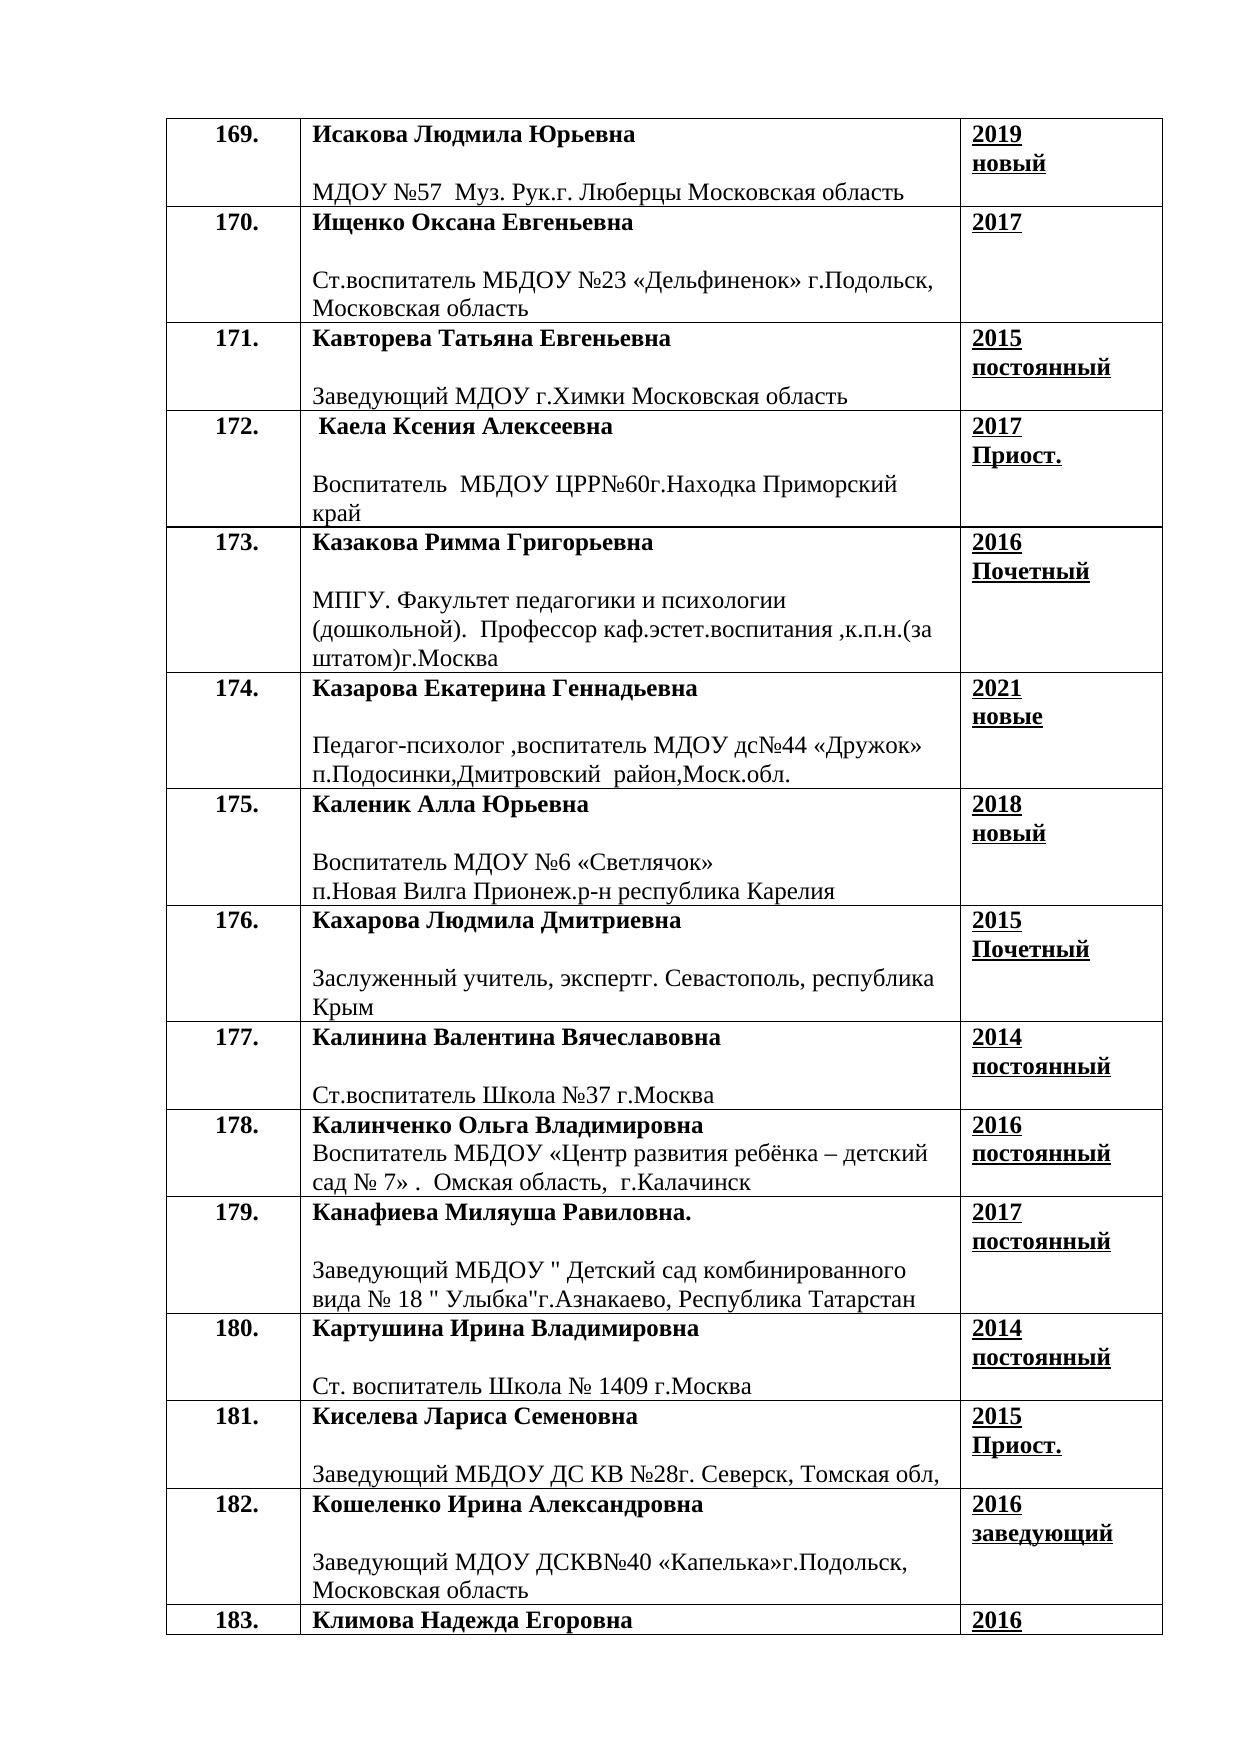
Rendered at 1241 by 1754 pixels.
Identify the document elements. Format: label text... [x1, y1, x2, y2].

table_cell [167, 789, 300, 904]
table_cell [167, 1401, 300, 1488]
table_cell 2016 заведующий [961, 1489, 1162, 1604]
table_cell 2018 новый [961, 789, 1162, 904]
table_cell Каленик Алла Юрьевна Воспитатель МДОУ №6 «Светлячок» п.Новая Вилга Прионеж.р-н республика Карелия [301, 789, 960, 904]
table_cell 2015 Почетный [961, 906, 1162, 1021]
table_cell 2015 Приост. [961, 1401, 1162, 1488]
table_cell [167, 1022, 300, 1109]
table_cell [167, 1314, 300, 1400]
table_cell [167, 119, 300, 206]
table_cell Ищенко Оксана Евгеньевна Ст.воспитатель МБДОУ №23 «Дельфиненок» г.Подольск, Московская область [301, 207, 960, 322]
table_cell Казарова Екатерина Геннадьевна Педагог-психолог ,воспитатель МДОУ дс№44 «Дружок» п.Подосинки,Дмитровский район,Моск.обл. [301, 673, 960, 788]
table_cell 2015 постоянный [961, 323, 1162, 410]
table_cell 2014 постоянный [961, 1314, 1162, 1400]
table_cell [167, 673, 300, 788]
table_cell [167, 1605, 300, 1634]
table_cell 2016 Приост. [961, 1605, 1162, 1634]
table_cell [167, 1489, 300, 1604]
table_cell Картушина Ирина Владимировна Ст. воспитатель Школа № 1409 г.Москва [301, 1314, 960, 1400]
table_cell [167, 528, 300, 672]
table_cell Кошеленко Ирина Александровна Заведующий МДОУ ДСКВ№40 «Капелька»г.Подольск, Московская область [301, 1489, 960, 1604]
table_cell Исакова Людмила Юрьевна МДОУ №57 Муз. Рук.г. Люберцы Московская область [301, 119, 960, 206]
table_cell 2017 Приост. [961, 411, 1162, 526]
table_cell 2016 Почетный [961, 528, 1162, 672]
table_cell Калинченко Ольга Владимировна Воспитатель МБДОУ «Центр развития ребёнка – детский сад № 7» . Омская область, г.Калачинск [301, 1110, 960, 1196]
table_cell [167, 906, 300, 1021]
table_cell ​ Каела Ксения Алексеевна Воспитатель МБДОУ ЦРР№60г.Находка Приморский край [301, 411, 960, 526]
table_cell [301, 1605, 960, 1634]
table_cell 2016 постоянный [961, 1110, 1162, 1196]
table_cell Киселева Лариса Семеновна Заведующий МБДОУ ДС КВ №28г. Северск, Томская обл, [301, 1401, 960, 1488]
table_cell Калинина Валентина Вячеславовна Ст.воспитатель Школа №37 г.Москва [301, 1022, 960, 1109]
table_cell [167, 411, 300, 526]
table_cell 2017 постоянный [961, 1197, 1162, 1312]
table_cell [167, 1110, 300, 1196]
table_cell [167, 207, 300, 322]
table_cell Кахарова Людмила Дмитриевна Заслуженный учитель, экспертг. Севастополь, республика Крым [301, 906, 960, 1021]
table_cell [167, 323, 300, 410]
table_cell [167, 1197, 300, 1312]
table_cell Кавторева Татьяна Евгеньевна Заведующий МДОУ г.Химки Московская область [301, 323, 960, 410]
table_cell Канафиева Миляуша Равиловна. Заведующий МБДОУ " Детский сад комбинированного вида № 18 " Улыбка"г.Азнакаево, Республика Татарстан [301, 1197, 960, 1312]
table_cell 2021 новые [961, 673, 1162, 788]
table_cell Казакова Римма Григорьевна МПГУ. Факультет педагогики и психологии (дошкольной). Профессор каф.эстет.воспитания ,к.п.н.(за штатом)г.Москва [301, 528, 960, 672]
table_cell 2014 постоянный [961, 1022, 1162, 1109]
table_cell 2017 [961, 207, 1162, 322]
table_cell 2019 новый [961, 119, 1162, 206]
